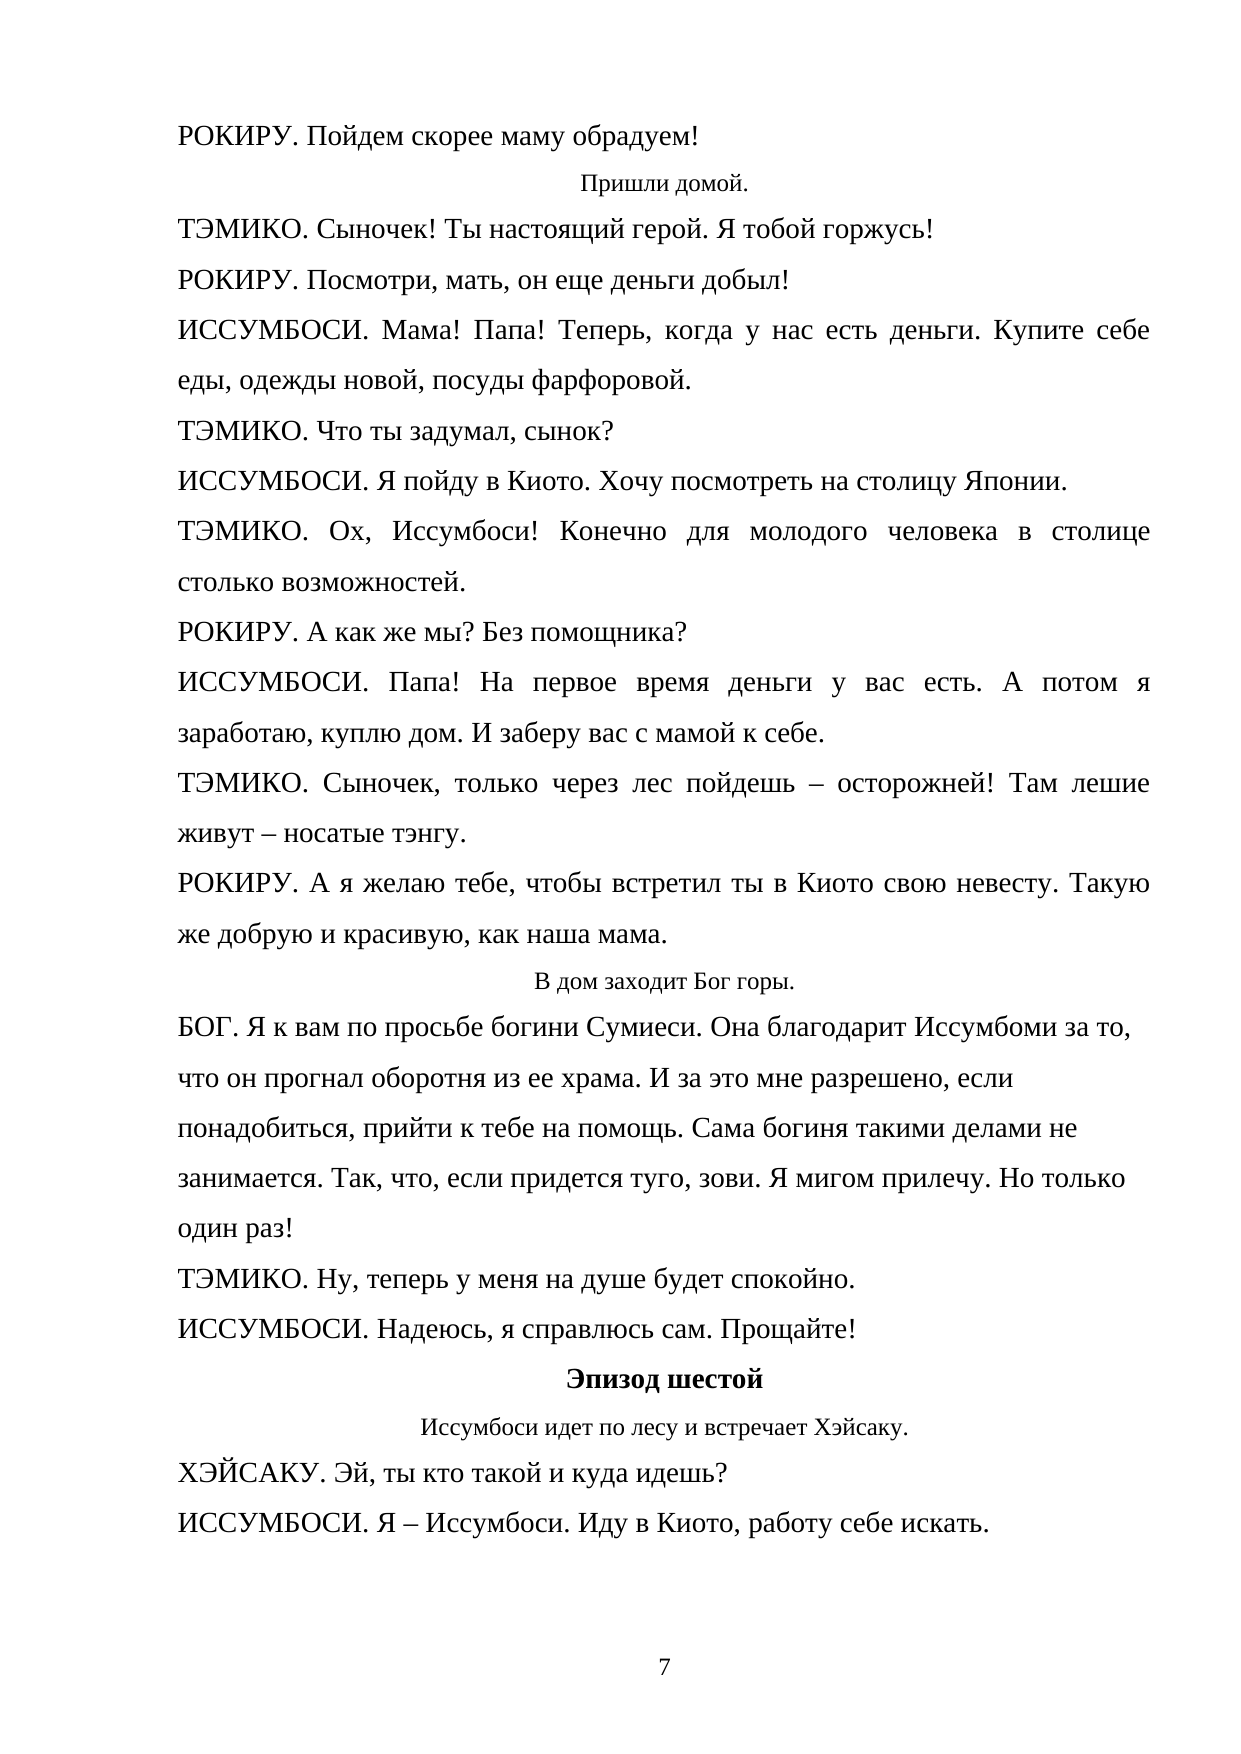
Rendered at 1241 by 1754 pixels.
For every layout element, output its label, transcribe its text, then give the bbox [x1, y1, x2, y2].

text ТЭМИКО. Сыночек! Ты настоящий герой. Я тобой горжусь! [177, 212, 1152, 245]
text ТЭМИКО. Что ты задумал, сынок? [177, 413, 1152, 446]
text ТЭМИКО. Ну, теперь у меня на душе будет спокойно. [177, 1261, 1152, 1294]
text РОКИРУ. А как же мы? Без помощника? [177, 614, 1152, 648]
text В дом заходит Бог горы. [177, 966, 1152, 995]
text РОКИРУ. Пойдем скорее маму обрадуем! [177, 118, 1152, 152]
text Эпизод шестой [177, 1362, 1152, 1395]
text ХЭЙСАКУ. Эй, ты кто такой и куда идешь? [177, 1455, 1152, 1488]
text ТЭМИКО. Сыночек, только через лес пойдешь – осторожней! Там лешие живут – носатые тэнгу. [177, 765, 1152, 849]
text Пришли домой. [177, 168, 1152, 197]
text РОКИРУ. А я желаю тебе, чтобы встретил ты в Киото свою невесту. Такую же добрую и красивую, как наша мама. [177, 866, 1152, 949]
text ИССУМБОСИ. Мама! Папа! Теперь, когда у нас есть деньги. Купите себе еды, одежды новой, посуды фарфоровой. [177, 312, 1152, 396]
text ИССУМБОСИ. Надеюсь, я справлюсь сам. Прощайте! [177, 1311, 1152, 1345]
text Иссумбоси идет по лесу и встречает Хэйсаку. [177, 1412, 1152, 1441]
text ИССУМБОСИ. Я – Иссумбоси. Иду в Киото, работу себе искать. [177, 1505, 1152, 1539]
text ИССУМБОСИ. Я пойду в Киото. Хочу посмотреть на столицу Японии. [177, 463, 1152, 497]
text ИССУМБОСИ. Папа! На первое время деньги у вас есть. А потом я заработаю, куплю дом. И заберу вас с мамой к себе. [177, 664, 1152, 748]
text ТЭМИКО. Ох, Иссумбоси! Конечно для молодого человека в столице столько возможностей. [177, 513, 1152, 597]
text БОГ. Я к вам по просьбе богини Сумиеси. Она благодарит Иссумбоми за то, что он прогнал оборотня из ее храма. И за это мне разрешено, если понадобиться, прийти к тебе на помощь. Сама богиня такими делами не занимается. Так, что, если придется туго, зови. Я мигом прилечу. Но только один раз! [177, 1009, 1152, 1244]
text РОКИРУ. Посмотри, мать, он еще деньги добыл! [177, 262, 1152, 295]
